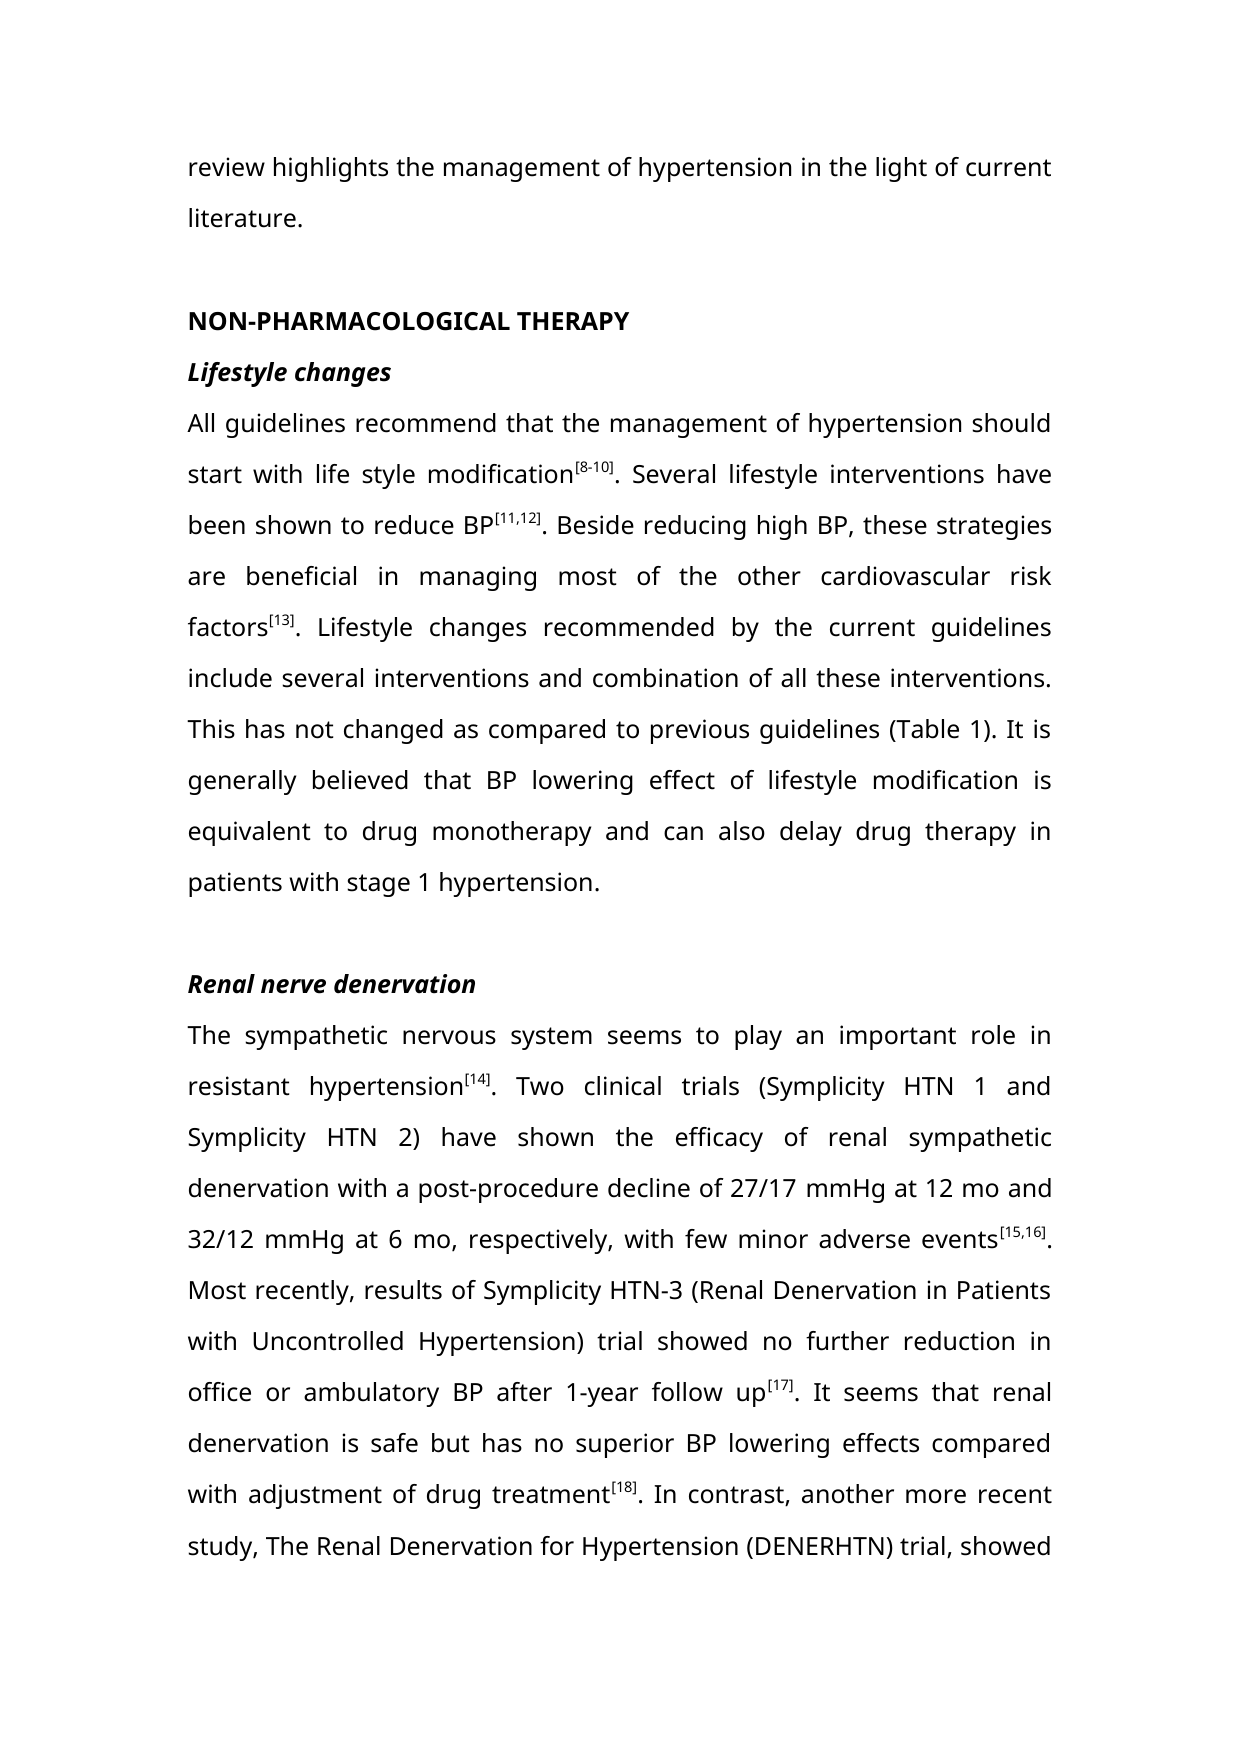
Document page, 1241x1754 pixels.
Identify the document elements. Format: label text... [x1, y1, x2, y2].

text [187, 150, 1053, 235]
text All guidelines recommend that the management of hypertension should start with life style modification[8-10]. Several lifestyle interventions have been shown to reduce BP[11,12]. Beside reducing high BP, these strategies are beneficial in managing most of the other cardiovascular risk factors[13]. Lifestyle changes recommended by the current guidelines include several interventions and combination of all these interventions. This has not changed as compared to previous guidelines (Table 1). It is generally believed that BP lowering effect of lifestyle modification is equivalent to drug monotherapy and can also delay drug therapy in patients with stage 1 hypertension. [187, 405, 1053, 899]
text Renal nerve denervation [187, 967, 1053, 1001]
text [187, 1018, 1053, 1562]
text Lifestyle changes [187, 354, 1053, 388]
text NON-PHARMACOLOGICAL THERAPY [187, 303, 1053, 337]
